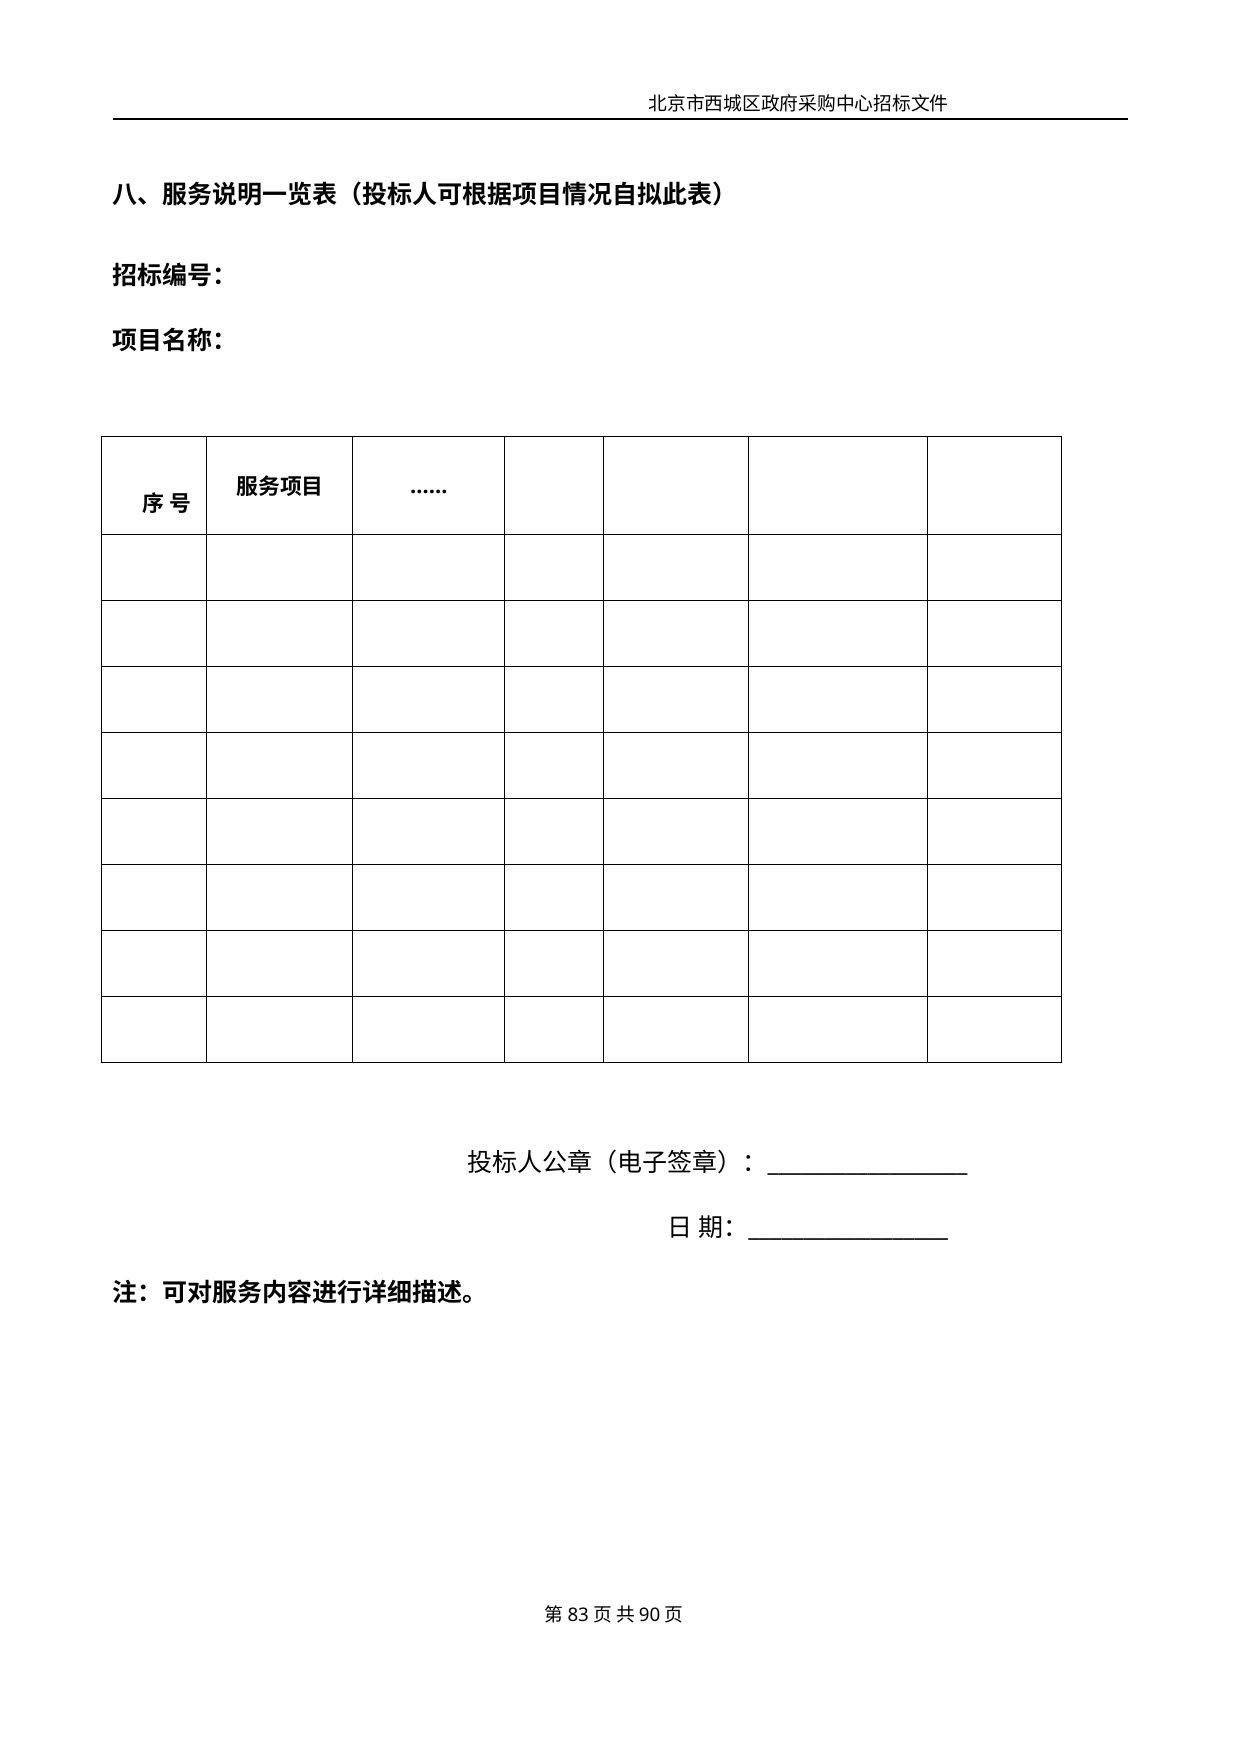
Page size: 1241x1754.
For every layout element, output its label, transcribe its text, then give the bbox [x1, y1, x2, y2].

table_cell [102, 865, 206, 930]
table_cell [102, 601, 206, 666]
table_cell [353, 865, 504, 930]
table_cell [928, 931, 1061, 996]
table_cell [749, 601, 927, 666]
table_cell [505, 865, 603, 930]
table_cell [505, 997, 603, 1062]
text 招标编号： [112, 241, 1128, 306]
table_cell [928, 601, 1061, 666]
table_cell [353, 601, 504, 666]
table_cell [505, 667, 603, 732]
table_cell [604, 997, 748, 1062]
table_cell [207, 799, 352, 864]
table_cell [749, 733, 927, 798]
table_cell [102, 931, 206, 996]
table_cell [207, 997, 352, 1062]
table_cell [207, 733, 352, 798]
text 项目名称： [112, 306, 1128, 371]
text 日 期：__________________ [142, 1193, 1128, 1258]
table_cell [928, 667, 1061, 732]
table_cell [505, 931, 603, 996]
table_cell [505, 799, 603, 864]
table_cell [749, 997, 927, 1062]
table_header [749, 437, 927, 533]
table_cell [353, 667, 504, 732]
table_cell [928, 997, 1061, 1062]
table_cell [604, 667, 748, 732]
subtitle 八、服务说明一览表（投标人可根据项目情况自拟此表） [112, 160, 1128, 225]
table_cell [353, 931, 504, 996]
table_header [604, 437, 748, 533]
table_cell [928, 865, 1061, 930]
table_cell [505, 601, 603, 666]
table_cell [207, 865, 352, 930]
table_cell [353, 799, 504, 864]
table_header [928, 437, 1061, 533]
table_cell [505, 733, 603, 798]
table_cell [928, 799, 1061, 864]
table_cell [505, 535, 603, 599]
table_cell [604, 865, 748, 930]
table_cell [207, 535, 352, 599]
table_cell [102, 535, 206, 599]
table_cell [102, 733, 206, 798]
table_cell [207, 601, 352, 666]
table_cell [749, 799, 927, 864]
text 投标人公章（电子签章）：__________________ [142, 1128, 1128, 1193]
text 注：可对服务内容进行详细描述。 [112, 1258, 1128, 1323]
table_cell [604, 799, 748, 864]
table_cell [353, 997, 504, 1062]
table_cell [604, 535, 748, 599]
table_cell [749, 535, 927, 599]
table_cell [928, 535, 1061, 599]
table_header 序 号 [102, 437, 206, 533]
table_cell [207, 931, 352, 996]
table_cell [749, 667, 927, 732]
table_cell [102, 997, 206, 1062]
table_cell [749, 931, 927, 996]
table_cell [604, 733, 748, 798]
table_cell [102, 667, 206, 732]
table_header …… [353, 437, 504, 533]
table_cell [749, 865, 927, 930]
table_cell [102, 799, 206, 864]
table_header [505, 437, 603, 533]
table_cell [207, 667, 352, 732]
table_cell [353, 733, 504, 798]
table_header 服务项目 [207, 437, 352, 533]
table_cell [604, 601, 748, 666]
table_cell [928, 733, 1061, 798]
table_cell [353, 535, 504, 599]
table_cell [604, 931, 748, 996]
